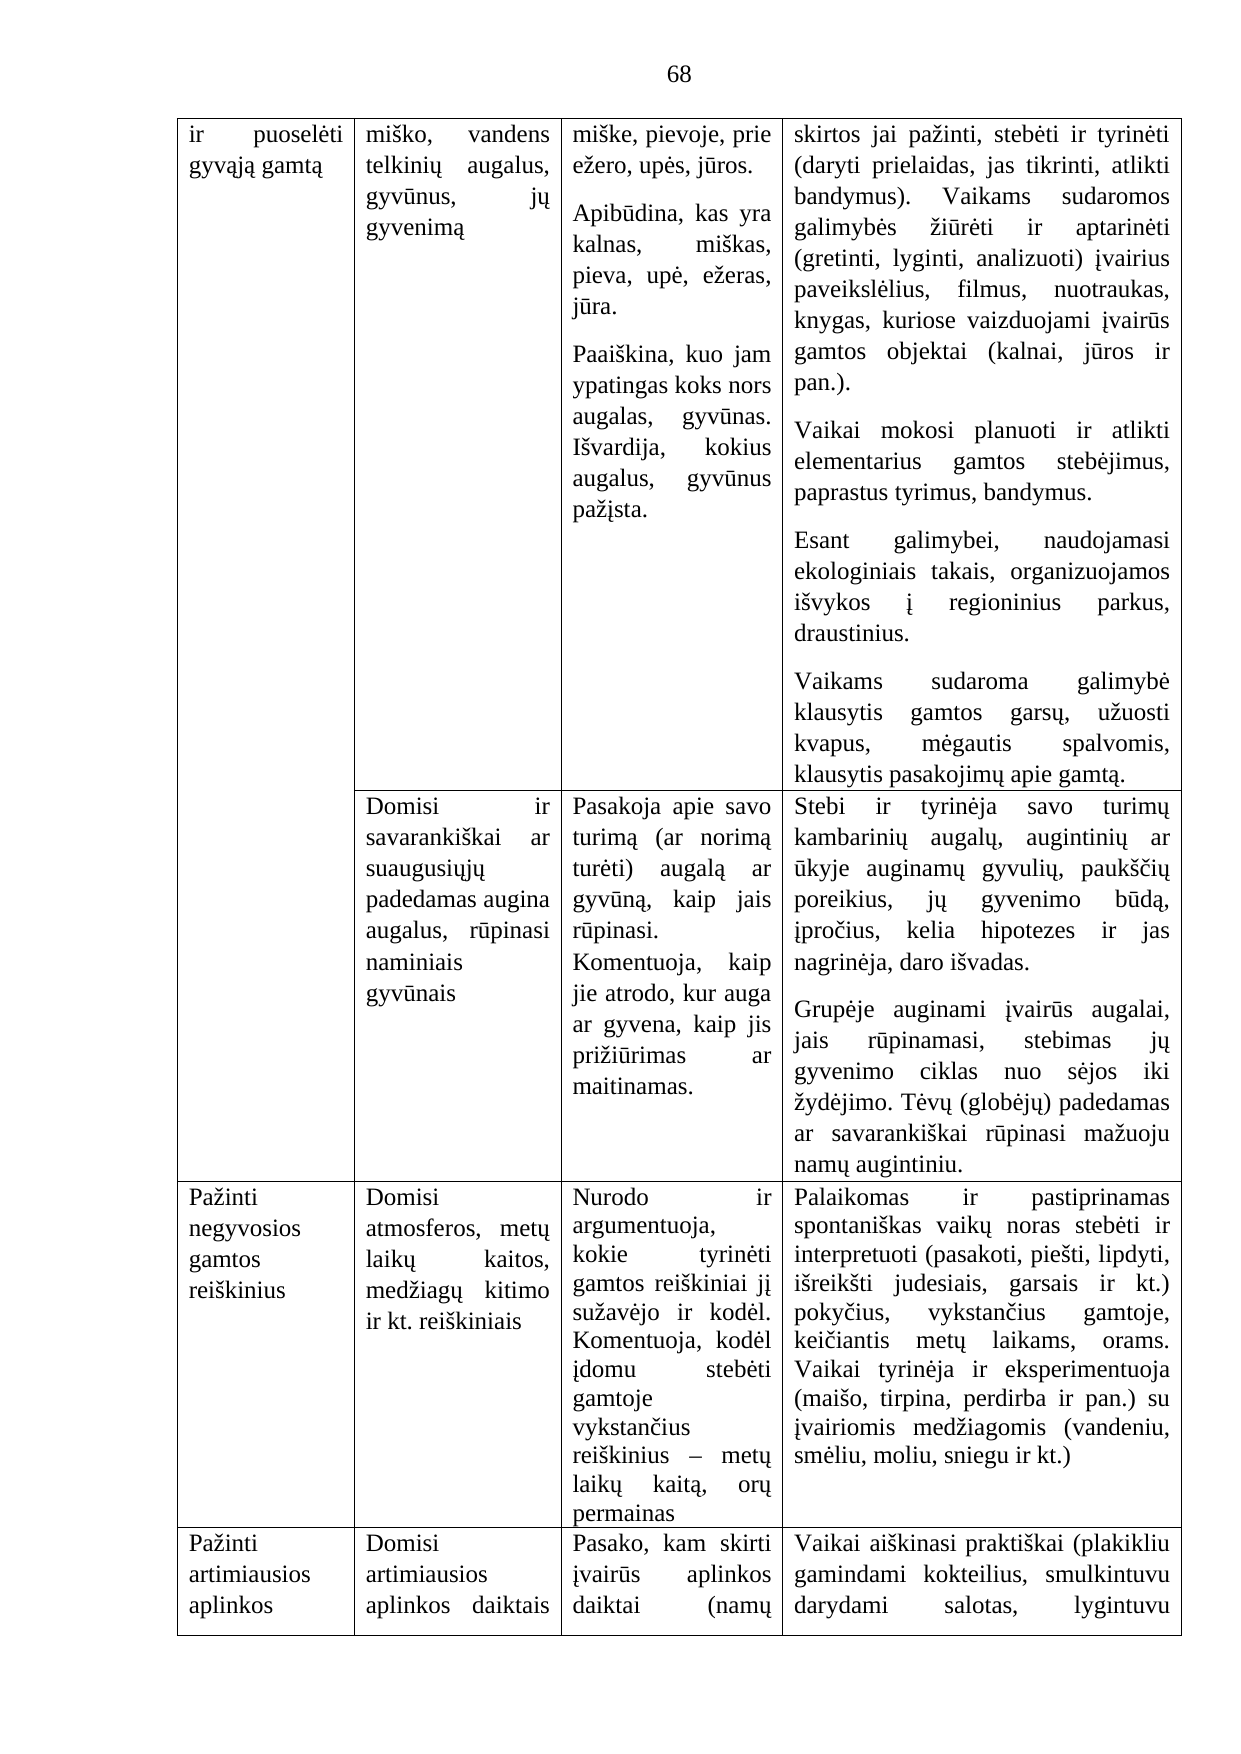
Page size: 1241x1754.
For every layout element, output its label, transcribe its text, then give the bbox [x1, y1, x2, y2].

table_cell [783, 1528, 1181, 1635]
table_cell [355, 119, 561, 790]
table_cell Pažinti negyvosios gamtos reiškinius [178, 1182, 354, 1527]
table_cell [355, 1528, 561, 1635]
table_cell Palaikomas ir pastiprinamas spontaniškas vaikų noras stebėti ir interpretuoti (pasakoti, piešti, lipdyti, išreikšti judesiais, garsais ir kt.) pokyčius, vykstančius gamtoje, keičiantis metų laikams, orams. Vaikai tyrinėja ir eksperimentuoja (maišo, tirpina, perdirba ir pan.) su įvairiomis medžiagomis (vandeniu, smėliu, moliu, sniegu ir kt.) [783, 1182, 1181, 1527]
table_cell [783, 119, 1181, 790]
table_cell Nurodo ir argumentuoja, kokie tyrinėti gamtos reiškiniai jį sužavėjo ir kodėl. Komentuoja, kodėl įdomu stebėti gamtoje vykstančius reiškinius – metų laikų kaitą, orų permainas [562, 1182, 782, 1527]
table_cell Stebi ir tyrinėja savo turimų kambarinių augalų, augintinių ar ūkyje auginamų gyvulių, paukščių poreikius, jų gyvenimo būdą, įpročius, kelia hipotezes ir jas nagrinėja, daro išvadas. Grupėje auginami įvairūs augalai, jais rūpinamasi, stebimas jų gyvenimo ciklas nuo sėjos iki žydėjimo. Tėvų (globėjų) padedamas ar savarankiškai rūpinasi mažuoju namų augintiniu. [783, 791, 1181, 1181]
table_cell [178, 119, 354, 1181]
table_cell Domisi atmosferos, metų laikų kaitos, medžiagų kitimo ir kt. reiškiniais [355, 1182, 561, 1527]
table_cell Pasakoja apie savo turimą (ar norimą turėti) augalą ar gyvūną, kaip jais rūpinasi. Komentuoja, kaip jie atrodo, kur auga ar gyvena, kaip jis prižiūrimas ar maitinamas. [562, 791, 782, 1181]
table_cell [178, 1528, 354, 1635]
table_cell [562, 119, 782, 790]
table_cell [562, 1528, 782, 1635]
table_cell Domisi ir savarankiškai ar suaugusiųjų padedamas augina augalus, rūpinasi naminiais gyvūnais [355, 791, 561, 1181]
